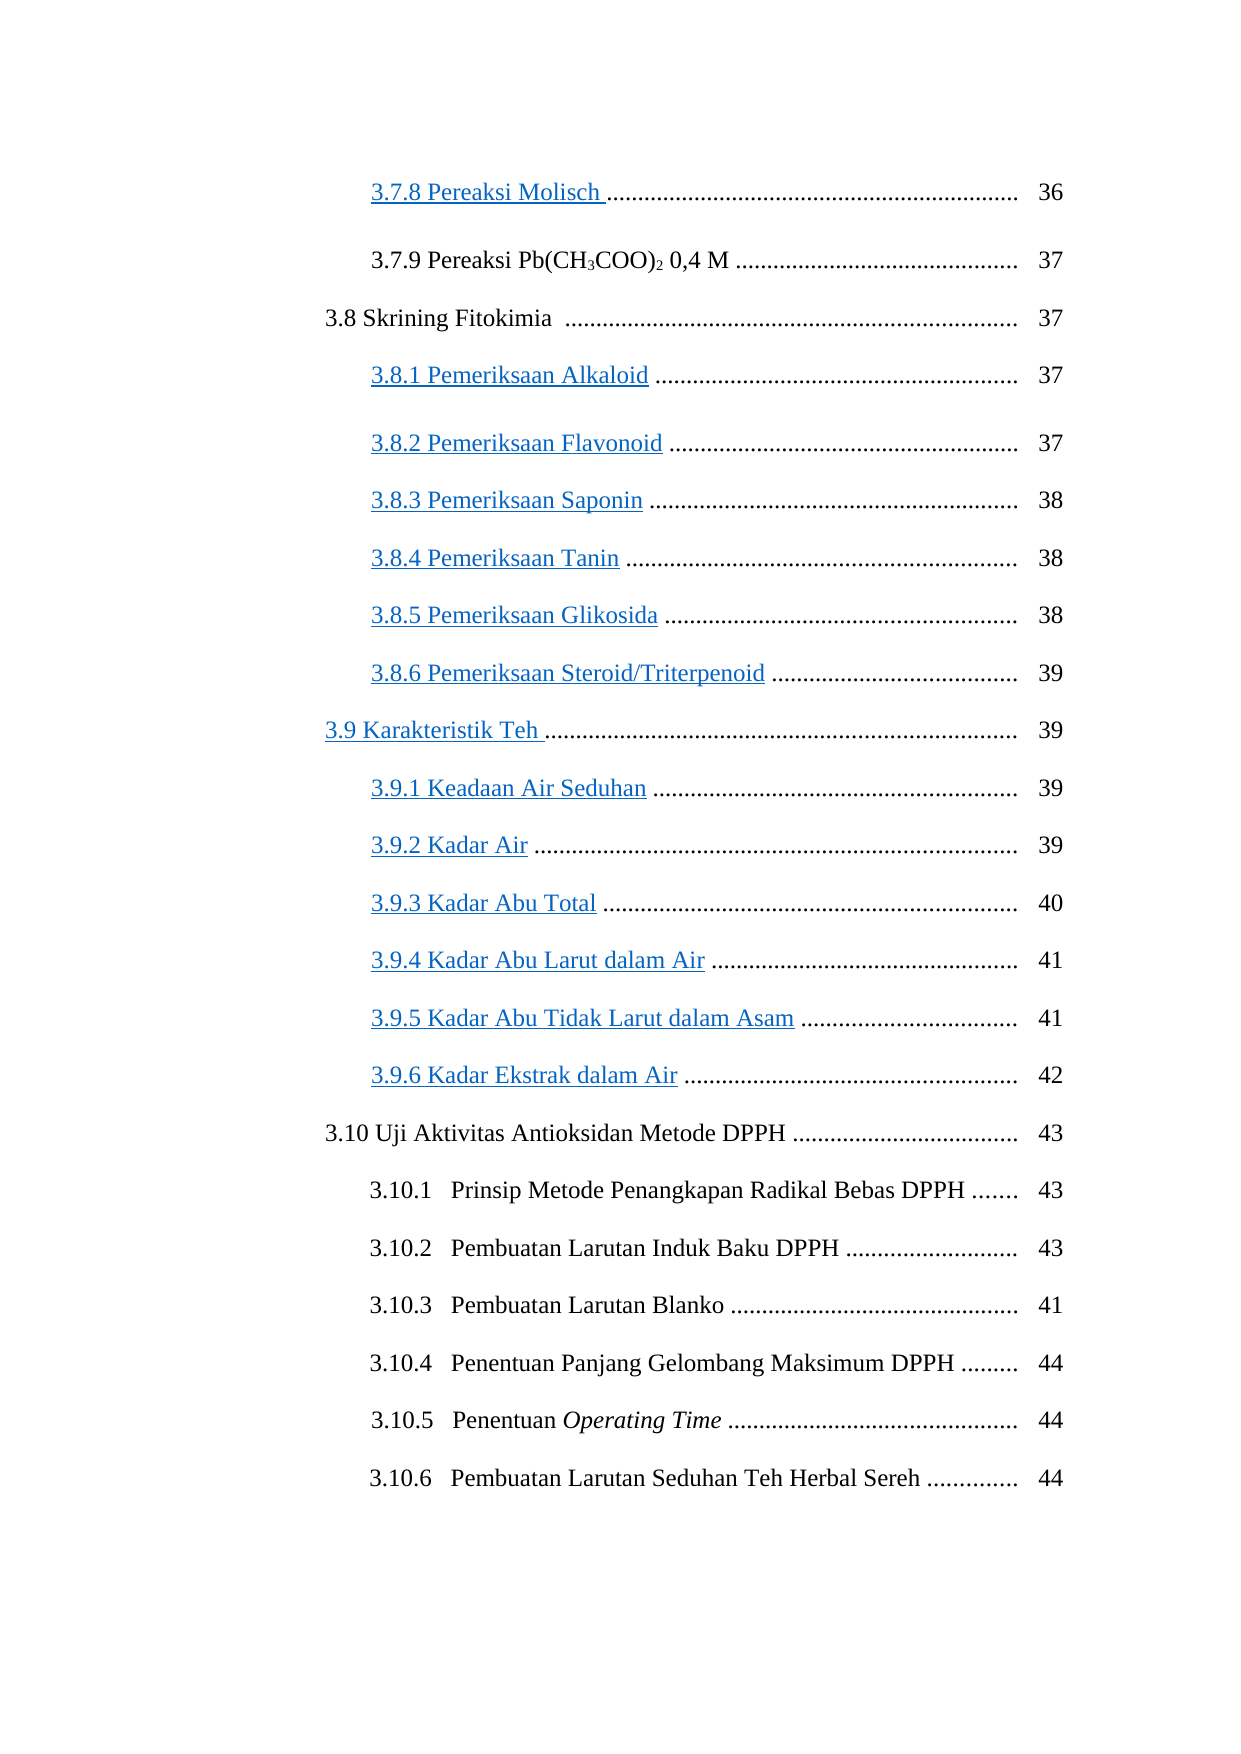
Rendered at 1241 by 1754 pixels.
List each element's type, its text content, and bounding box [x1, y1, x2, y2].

text 3.10.1 Prinsip Metode Penangkapan Radikal Bebas DPPH 43 [281, 1176, 1063, 1204]
text 3.10.6 Pembuatan Larutan Seduhan Teh Herbal Sereh 44 [340, 1463, 1063, 1492]
text 3.9.6 Kadar Ekstrak dalam Air 42 [282, 1061, 1063, 1089]
text 3.10 Uji Aktivitas Antioksidan Metode DPPH 43 [236, 1118, 1063, 1147]
text 3.10.2 Pembuatan Larutan Induk Baku DPPH 43 [281, 1233, 1063, 1262]
text 3.10.5 Penentuan Operating Time 44 [282, 1406, 1063, 1434]
text 3.8.5 Pemeriksaan Glikosida 38 [282, 601, 1063, 629]
text 3.8.6 Pemeriksaan Steroid/Triterpenoid 39 [282, 658, 1063, 687]
text 3.9.3 Kadar Abu Total 40 [282, 888, 1063, 917]
text 3.7.9 Pereaksi Pb(CH3COO)2 0,4 M 37 [282, 245, 1063, 274]
text 3.9 Karakteristik Teh 39 [236, 716, 1063, 744]
text 3.7.8 Pereaksi Molisch 36 [282, 177, 1063, 206]
text 3.8.2 Pemeriksaan Flavonoid 37 [282, 428, 1063, 457]
text 3.10.3 Pembuatan Larutan Blanko 41 [281, 1291, 1063, 1319]
text 3.9.1 Keadaan Air Seduhan 39 [282, 773, 1063, 802]
text 3.9.5 Kadar Abu Tidak Larut dalam Asam 41 [282, 1003, 1063, 1032]
text 3.8.1 Pemeriksaan Alkaloid 37 [282, 360, 1063, 389]
text 3.10.4 Penentuan Panjang Gelombang Maksimum DPPH 44 [281, 1348, 1063, 1377]
text 3.9.2 Kadar Air 39 [282, 831, 1063, 859]
text 3.8 Skrining Fitokimia 37 [236, 303, 1063, 331]
text 3.9.4 Kadar Abu Larut dalam Air 41 [282, 946, 1063, 974]
text 3.8.3 Pemeriksaan Saponin 38 [282, 486, 1063, 514]
text 3.8.4 Pemeriksaan Tanin 38 [282, 543, 1063, 572]
